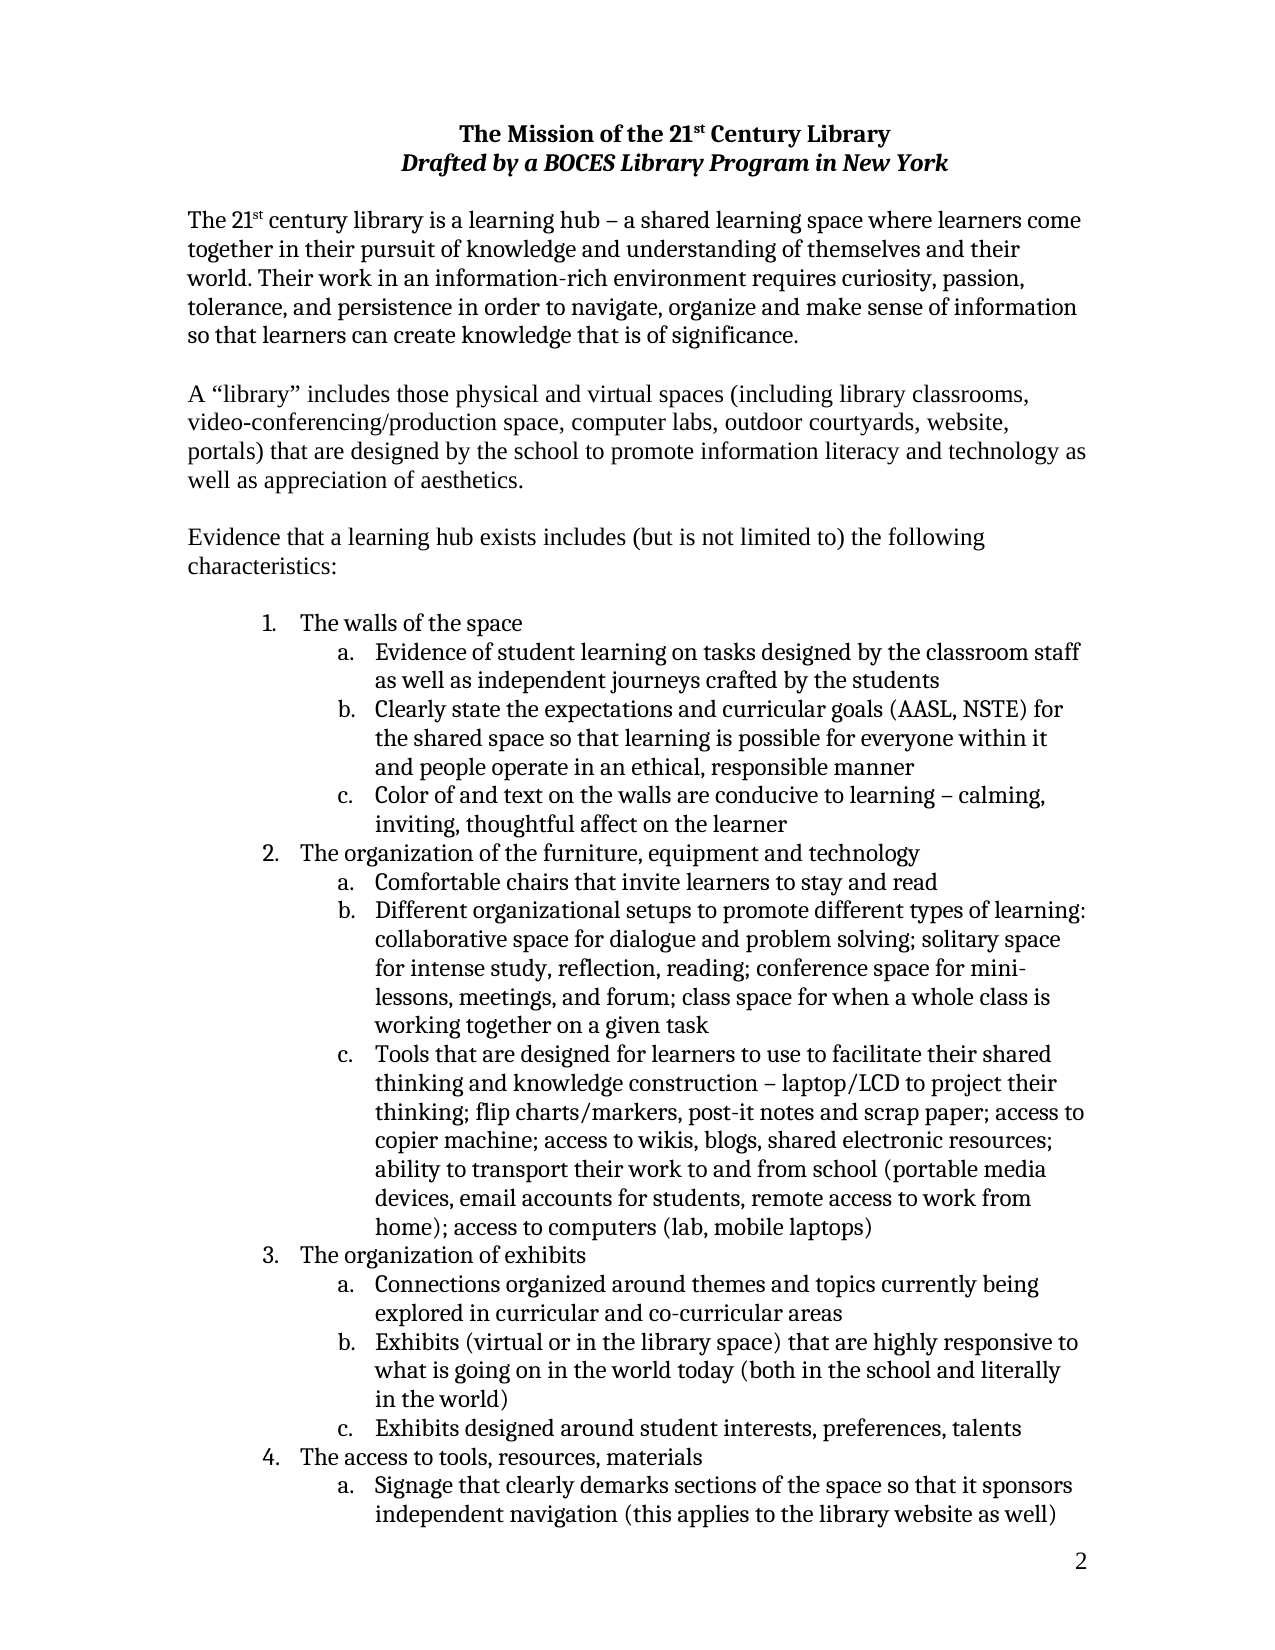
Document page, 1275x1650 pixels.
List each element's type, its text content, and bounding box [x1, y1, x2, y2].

list The 21st century library is a learning hub – a shared learning space where learners come together in their pursuit of knowledge and understanding of themselves and their world. Their work in an information-rich environment requires curiosity, passion, tolerance, and persistence in order to navigate, organize and make sense of information so that learners can create knowledge that is of significance. [187, 206, 1087, 350]
list Different organizational setups to promote different types of learning: collaborative space for dialogue and problem solving; solitary space for intense study, reflection, reading; conference space for mini-lessons, meetings, and forum; class space for when a whole class is working together on a given task [337, 896, 1087, 1040]
list Drafted by a BOCES Library Program in New York [262, 149, 1087, 177]
list Tools that are designed for learners to use to facilitate their shared thinking and knowledge construction – laptop/LCD to project their thinking; flip charts/markers, post-it notes and scrap paper; access to copier machine; access to wikis, blogs, shared electronic resources; ability to transport their work to and from school (portable media devices, email accounts for students, remote access to work from home); access to computers (lab, mobile laptops) [337, 1040, 1087, 1241]
list Signage that clearly demarks sections of the space so that it sponsors independent navigation (this applies to the library website as well) [337, 1471, 1087, 1529]
list Evidence of student learning on tasks designed by the classroom staff as well as independent journeys crafted by the students [337, 637, 1087, 695]
list Clearly state the expectations and curricular goals (AASL, NSTE) for the shared space so that learning is possible for everyone within it and people operate in an ethical, responsible manner [337, 695, 1087, 781]
list Color of and text on the walls are conducive to learning – calming, inviting, thoughtful affect on the learner [337, 781, 1087, 839]
list Exhibits designed around student interests, preferences, talents [337, 1414, 1087, 1442]
list Exhibits (virtual or in the library space) that are highly responsive to what is going on in the world today (both in the school and literally in the world) [337, 1327, 1087, 1414]
list Connections organized around themes and topics currently being explored in curricular and co-curricular areas [337, 1270, 1087, 1327]
list The Mission of the 21st Century Library [262, 120, 1087, 149]
list The organization of the furniture, equipment and technology [262, 839, 1087, 867]
list The access to tools, resources, materials [262, 1442, 1087, 1471]
list Comfortable chairs that invite learners to stay and read [337, 867, 1087, 896]
list The walls of the space [262, 609, 1087, 637]
list The organization of exhibits [262, 1241, 1087, 1270]
text Evidence that a learning hub exists includes (but is not limited to) the following characteristics: [187, 522, 1087, 580]
text A “library” includes those physical and virtual spaces (including library classrooms, video-conferencing/production space, computer labs, outdoor courtyards, website, portals) that are designed by the school to promote information literacy and technology as well as appreciation of aesthetics. [187, 379, 1087, 494]
